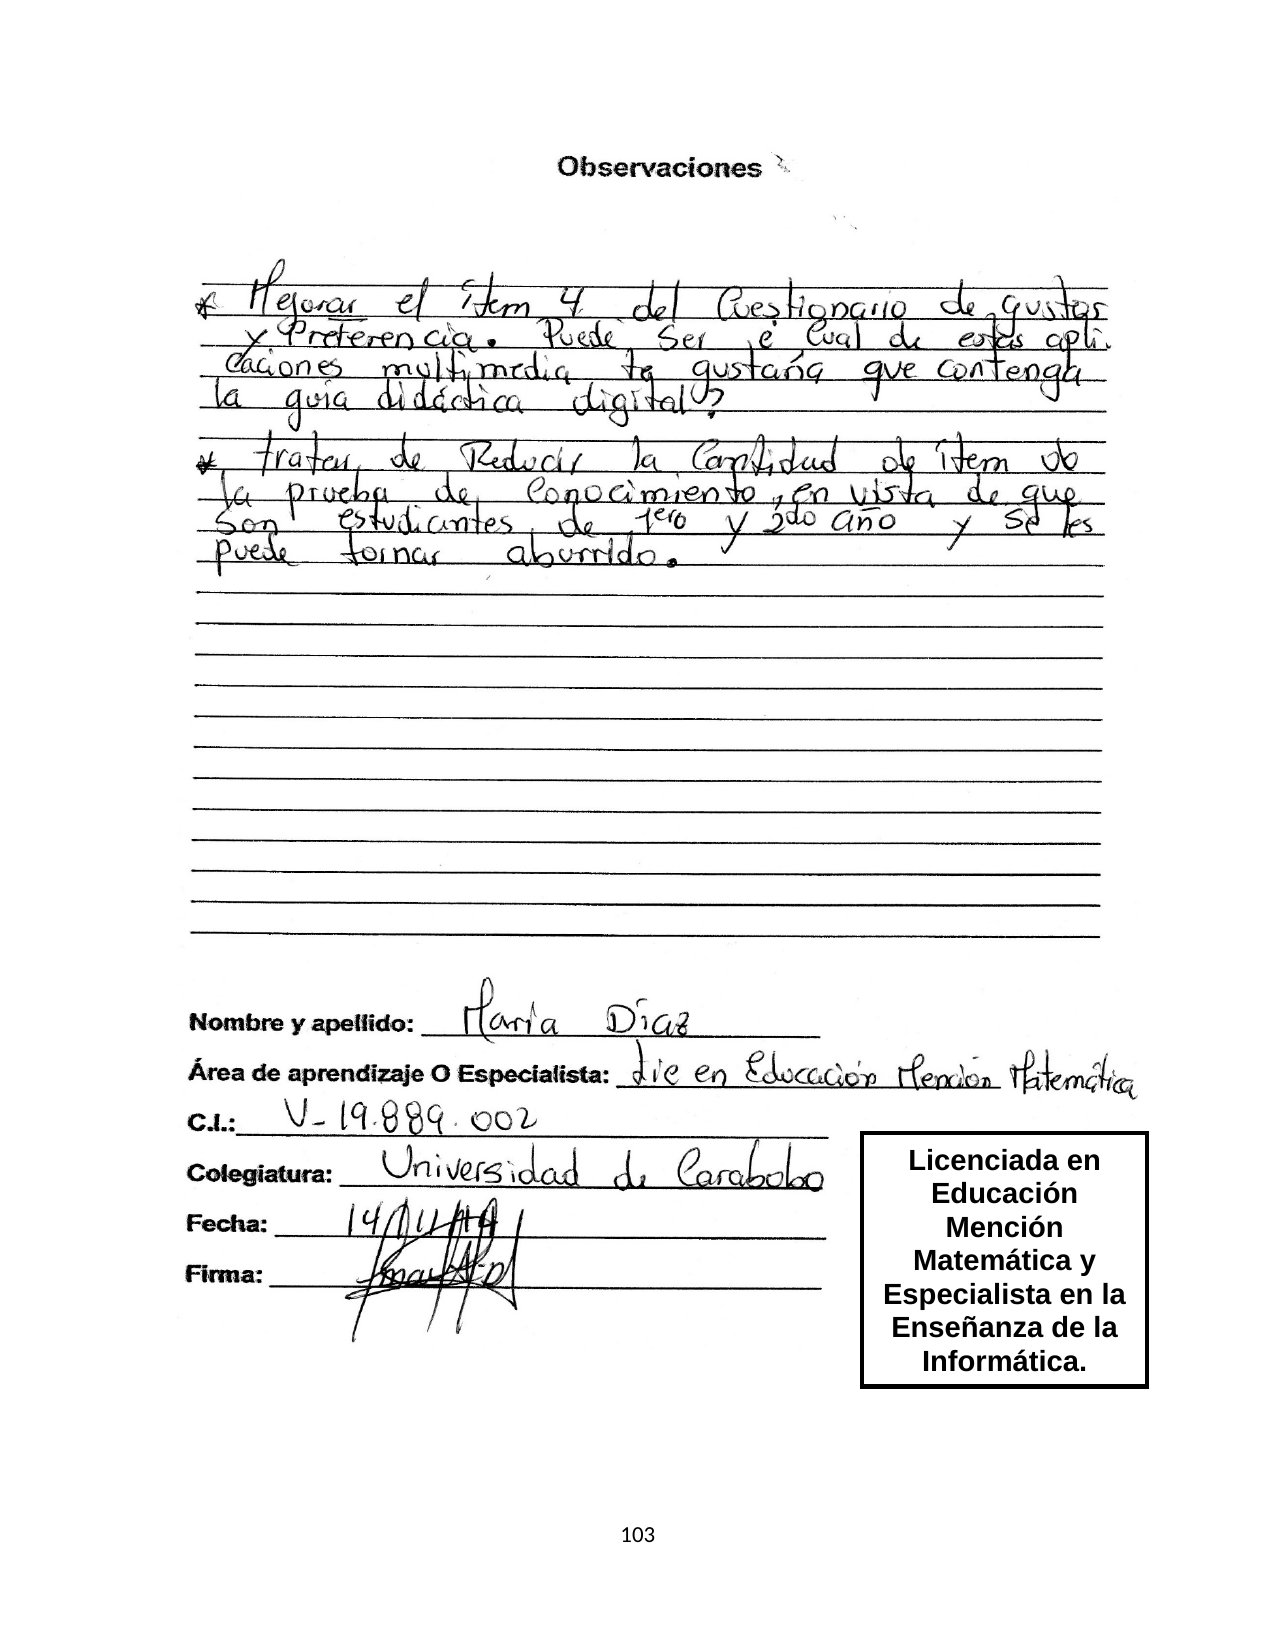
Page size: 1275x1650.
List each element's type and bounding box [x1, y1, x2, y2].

picture [177, 147, 1143, 1352]
